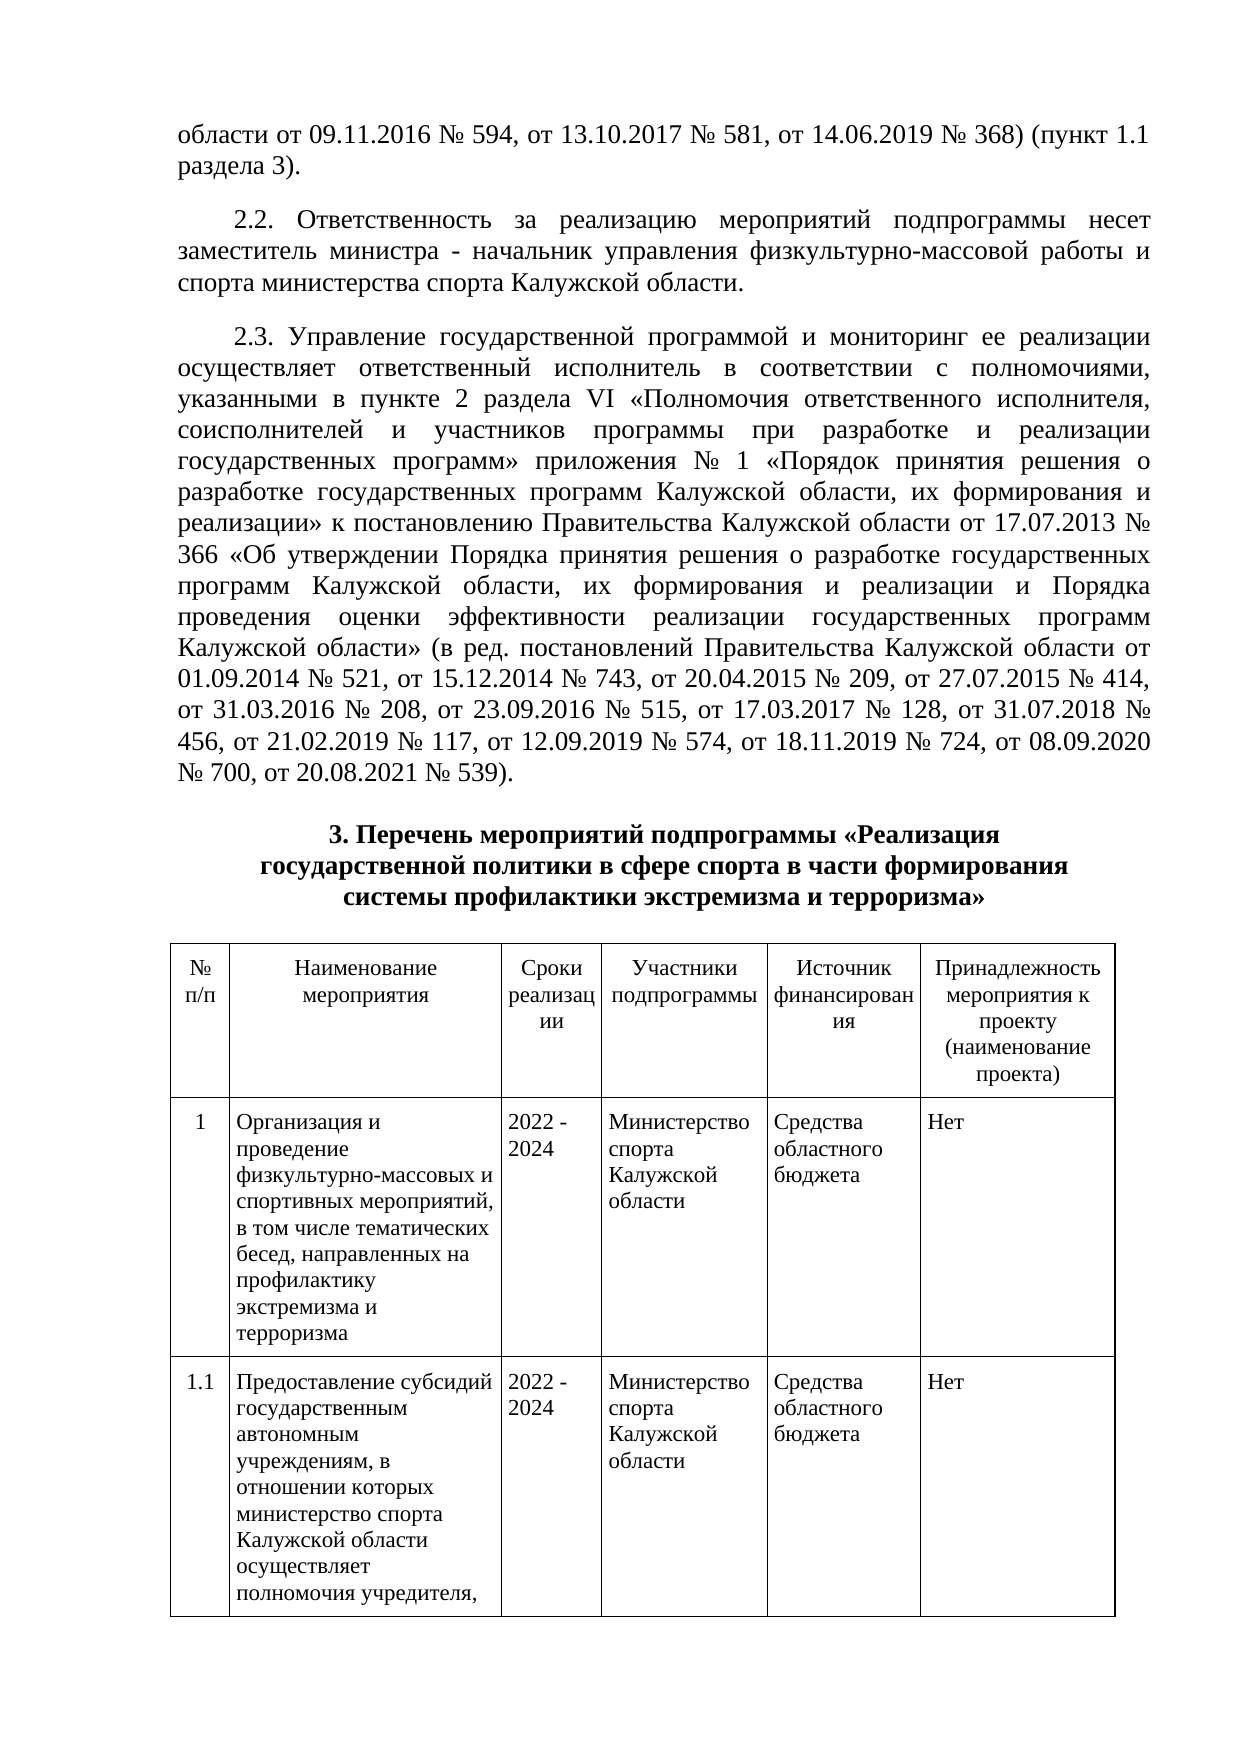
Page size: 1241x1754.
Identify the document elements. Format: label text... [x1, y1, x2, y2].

table_cell Министерство спорта Калужской области [602, 1098, 767, 1356]
table_header Принадлежность мероприятия к проекту (наименование проекта) [921, 944, 1114, 1097]
table_header Сроки реализации [502, 944, 601, 1097]
table_header Участники подпрограммы [602, 944, 767, 1097]
table_cell Нет [921, 1357, 1114, 1616]
table_cell 2022 - 2024 [502, 1357, 601, 1616]
title государственной политики в сфере спорта в части формирования [177, 849, 1152, 880]
table_cell 1 [171, 1098, 229, 1356]
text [177, 118, 1152, 180]
table_cell Организация и проведение физкультурно-массовых и спортивных мероприятий, в том числе тематических бесед, направленных на профилактику экстремизма и терроризма [230, 1098, 501, 1356]
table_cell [230, 1357, 501, 1616]
text 2.2. Ответственность за реализацию мероприятий подпрограммы несет заместитель министра - начальник управления физкультурно-массовой работы и спорта министерства спорта Калужской области. [177, 203, 1152, 297]
table_header Наименование мероприятия [230, 944, 501, 1097]
table_cell 1.1 [171, 1357, 229, 1616]
text 2.3. Управление государственной программой и мониторинг ее реализации осуществляет ответственный исполнитель в соответствии с полномочиями, указанными в пункте 2 раздела VI «Полномочия ответственного исполнителя, соисполнителей и участников программы при разработке и реализации государственных программ» приложения № 1 «Порядок принятия решения о разработке государственных программ Калужской области, их формирования и реализации» к постановлению Правительства Калужской области от 17.07.2013 № 366 «Об утверждении Порядка принятия решения о разработке государственных программ Калужской области, их формирования и реализации и Порядка проведения оценки эффективности реализации государственных программ Калужской области» (в ред. постановлений Правительства Калужской области от 01.09.2014 № 521, от 15.12.2014 № 743, от 20.04.2015 № 209, от 27.07.2015 № 414, от 31.03.2016 № 208, от 23.09.2016 № 515, от 17.03.2017 № 128, от 31.07.2018 № 456, от 21.02.2019 № 117, от 12.09.2019 № 574, от 18.11.2019 № 724, от 08.09.2020 № 700, от 20.08.2021 № 539). [177, 320, 1152, 787]
table_header № п/п [171, 944, 229, 1097]
table_cell Средства областного бюджета [768, 1098, 920, 1356]
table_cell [768, 1357, 920, 1616]
title 3. Перечень мероприятий подпрограммы «Реализация [177, 818, 1152, 849]
title системы профилактики экстремизма и терроризма» [177, 880, 1152, 911]
table_cell 2022 - 2024 [502, 1098, 601, 1356]
table_header Источник финансирования [768, 944, 920, 1097]
table_cell Нет [921, 1098, 1114, 1356]
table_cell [602, 1357, 767, 1616]
